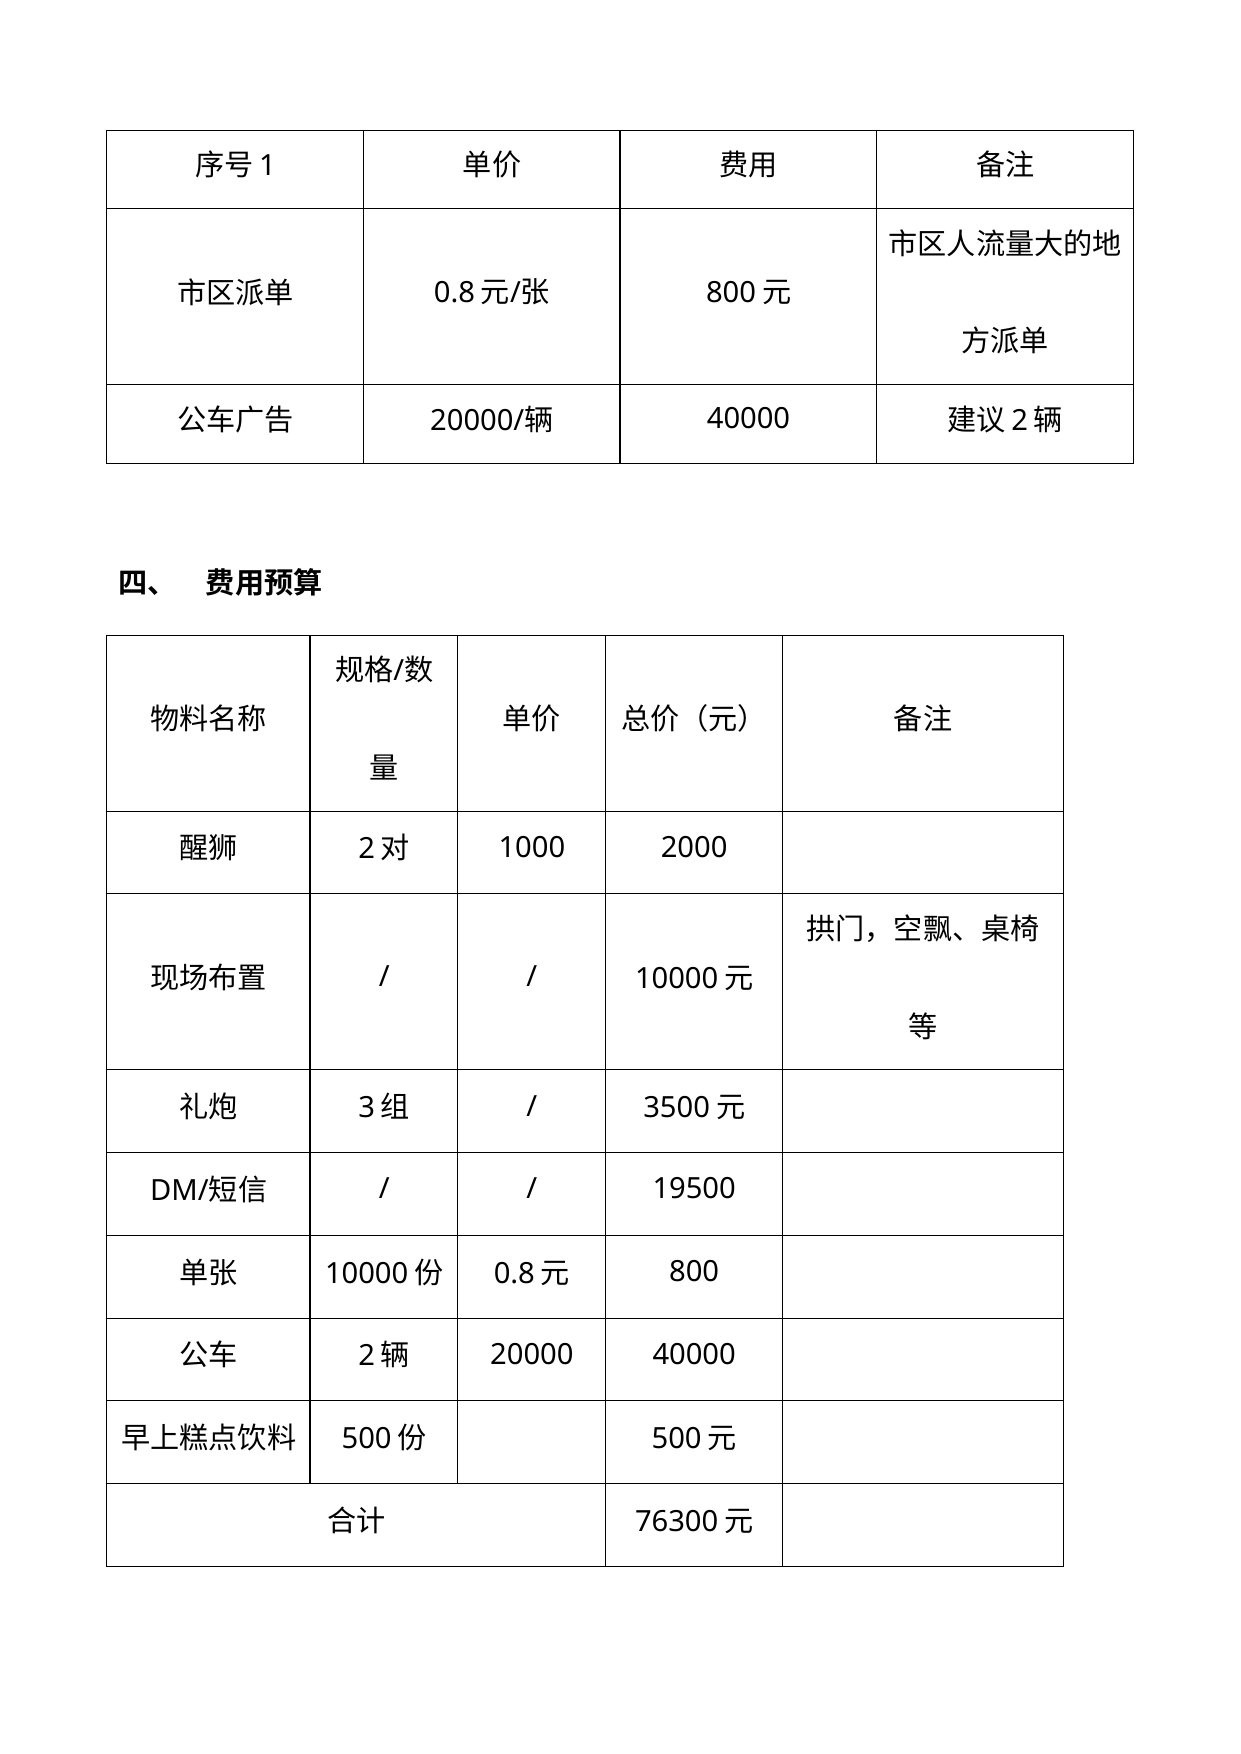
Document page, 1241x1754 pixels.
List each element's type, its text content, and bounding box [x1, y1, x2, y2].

table_cell 市区派单 [107, 209, 363, 384]
table_cell 现场布置 [107, 894, 309, 1069]
table_cell 早上糕点饮料 [107, 1401, 309, 1483]
table_header 费用 [621, 131, 876, 208]
table_cell [783, 1153, 1063, 1235]
table_cell [783, 1236, 1063, 1317]
table_cell [783, 1401, 1063, 1483]
table_cell 0.8元/张 [364, 209, 619, 384]
table_cell 0.8元 [458, 1236, 605, 1317]
table_header 序号1 [107, 131, 363, 208]
table_cell 40000 [621, 385, 876, 463]
table_cell [783, 1070, 1063, 1152]
table_cell [783, 1319, 1063, 1400]
table_cell 公车 [107, 1319, 309, 1400]
table_cell 单张 [107, 1236, 309, 1317]
table_cell / [311, 894, 457, 1069]
table_cell 3500元 [606, 1070, 782, 1152]
table_cell 2对 [311, 812, 457, 893]
table_cell / [458, 894, 605, 1069]
table_cell 10000元 [606, 894, 782, 1069]
table_cell / [458, 1153, 605, 1235]
table_cell 公车广告 [107, 385, 363, 463]
table_cell 市区人流量大的地方派单 [877, 209, 1133, 384]
table_cell 500元 [606, 1401, 782, 1483]
table_cell / [458, 1070, 605, 1152]
table_cell 20000/辆 [364, 385, 619, 463]
table_cell [458, 1401, 605, 1483]
table_cell [783, 812, 1063, 893]
table_cell 礼炮 [107, 1070, 309, 1152]
table_header 规格/数量 [311, 636, 457, 811]
table_cell 40000 [606, 1319, 782, 1400]
table_header 备注 [783, 636, 1063, 811]
table_cell 合计 [107, 1484, 605, 1566]
list 费用预算 [118, 548, 1122, 613]
table_cell 2辆 [311, 1319, 457, 1400]
table_cell 3组 [311, 1070, 457, 1152]
table_header 总价（元） [606, 636, 782, 811]
table_cell 建议2辆 [877, 385, 1133, 463]
table_cell 1000 [458, 812, 605, 893]
table_cell 拱门，空飘、桌椅等 [783, 894, 1063, 1069]
table_cell DM/短信 [107, 1153, 309, 1235]
table_cell 800元 [621, 209, 876, 384]
table_cell 76300元 [606, 1484, 782, 1566]
table_cell 500份 [311, 1401, 457, 1483]
table_header 单价 [458, 636, 605, 811]
table_cell / [311, 1153, 457, 1235]
table_cell 800 [606, 1236, 782, 1317]
table_cell 醒狮 [107, 812, 309, 893]
table_cell 20000 [458, 1319, 605, 1400]
table_cell 10000份 [311, 1236, 457, 1317]
table_cell [783, 1484, 1063, 1566]
table_cell 19500 [606, 1153, 782, 1235]
table_cell 2000 [606, 812, 782, 893]
table_header 单价 [364, 131, 619, 208]
table_header 物料名称 [107, 636, 309, 811]
table_header 备注 [877, 131, 1133, 208]
